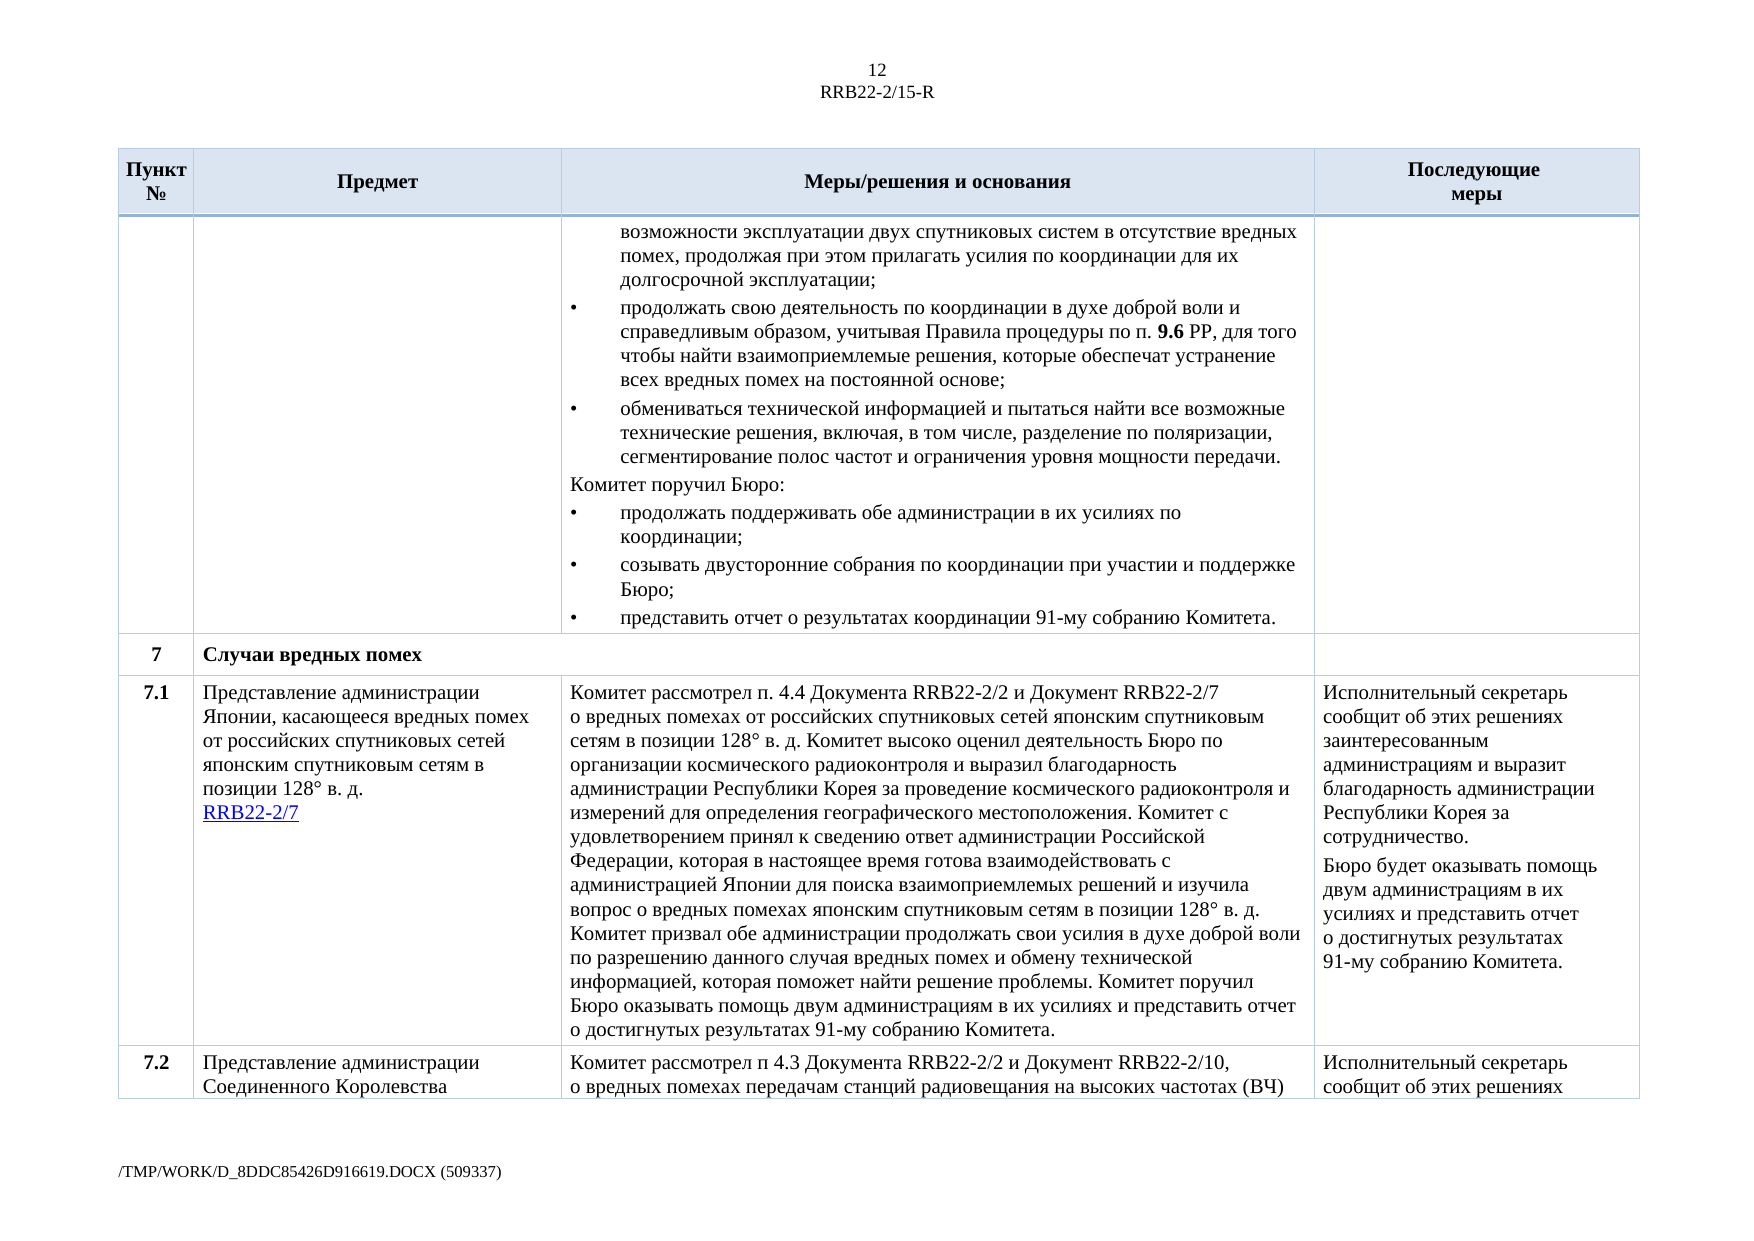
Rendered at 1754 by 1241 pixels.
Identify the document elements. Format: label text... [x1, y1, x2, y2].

table_cell 7.2 [119, 1046, 193, 1098]
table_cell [562, 1046, 1314, 1098]
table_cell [194, 1046, 561, 1098]
table_header Меры/решения и основания [562, 149, 1314, 213]
table_header Последующие меры [1315, 149, 1639, 213]
table_cell 7.1 [119, 676, 193, 1045]
table_cell [1315, 634, 1639, 675]
table_cell Представление администрации Японии, касающееся вредных помех от российских спутниковых сетей японским спутниковым сетям в позиции 128° в. д. RRB22-2/7 [194, 676, 561, 1045]
table_cell 7 [119, 634, 193, 675]
table_cell Случаи вредных помех [194, 634, 1314, 675]
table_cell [194, 217, 561, 633]
table_cell [119, 217, 193, 633]
table_header Предмет [194, 149, 561, 213]
table_header Пункт № [119, 149, 193, 213]
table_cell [1315, 1046, 1639, 1098]
table_cell Исполнительный секретарь сообщит об этих решениях заинтересованным администрациям и выразит благодарность администрации Республики Корея за сотрудничество. Бюро будет оказывать помощь двум администрациям в их усилиях и представить отчет о достигнутых результатах 91-му собранию Комитета. [1315, 676, 1639, 1045]
table_cell Комитет рассмотрел п. 4.4 Документа RRB22-2/2 и Документ RRB22-2/7 о вредных помехах от российских спутниковых сетей японским спутниковым сетям в позиции 128° в. д. Комитет высоко оценил деятельность Бюро по организации космического радиоконтроля и выразил благодарность администрации Республики Корея за проведение космического радиоконтроля и измерений для определения географического местоположения. Комитет с удовлетворением принял к сведению ответ администрации Российской Федерации, которая в настоящее время готова взаимодействовать с администрацией Японии для поиска взаимоприемлемых решений и изучила вопрос о вредных помехах японским спутниковым сетям в позиции 128° в. д. Комитет призвал обе администрации продолжать свои усилия в духе доброй воли по разрешению данного случая вредных помех и обмену технической информацией, которая поможет найти решение проблемы. Комитет поручил Бюро оказывать помощь двум администрациям в их усилиях и представить отчет о достигнутых результатах 91-му собранию Комитета. [562, 676, 1314, 1045]
